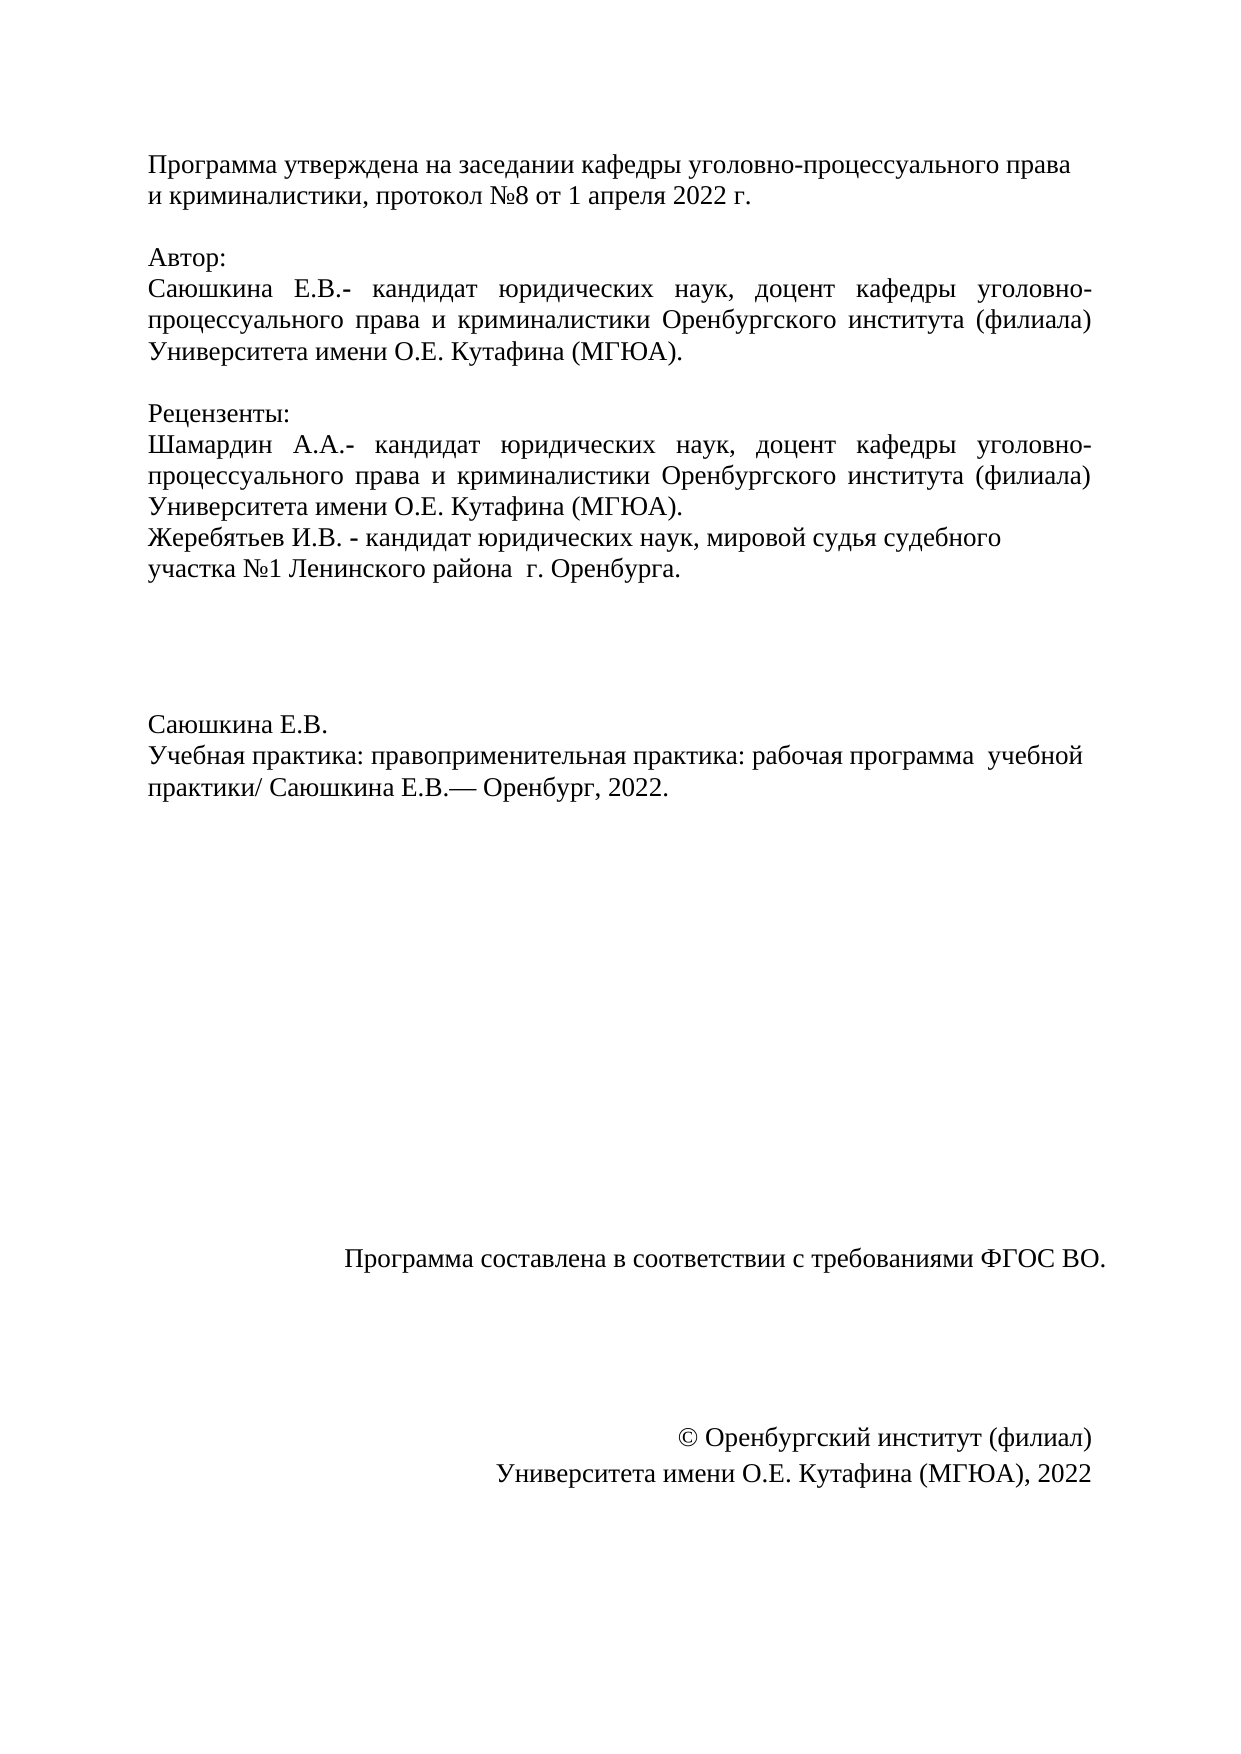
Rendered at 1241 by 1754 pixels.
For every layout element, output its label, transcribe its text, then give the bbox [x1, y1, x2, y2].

text Программа утверждена на заседании кафедры уголовно-процессуального права и криминалистики, протокол №8 от 1 апреля 2022 г. [148, 148, 1092, 210]
text © Оренбургский институт (филиал) [148, 1421, 1092, 1452]
text Саюшкина Е.В.- кандидат юридических наук, доцент кафедры уголовно-процессуального права и криминалистики Оренбургского института (филиала) Университета имени О.Е. Кутафина (МГЮА). [148, 272, 1092, 366]
text Шамардин А.А.- кандидат юридических наук, доцент кафедры уголовно-процессуального права и криминалистики Оренбургского института (филиала) Университета имени О.Е. Кутафина (МГЮА). [148, 428, 1092, 521]
text Университета имени О.Е. Кутафина (МГЮА), 2022 [148, 1457, 1092, 1488]
text Учебная практика: правоприменительная практика: рабочая программа учебной практики/ Саюшкина Е.В.— Оренбург, 2022. [148, 739, 1092, 802]
text Программа составлена в соответствии с требованиями ФГОС ВО. [148, 1242, 1107, 1273]
text Рецензенты: [148, 397, 1092, 428]
text Саюшкина Е.В. [148, 708, 1092, 739]
text Автор: [148, 241, 1092, 272]
text Жеребятьев И.В. - кандидат юридических наук, мировой судья судебного участка №1 Ленинского района г. Оренбурга. [148, 521, 1092, 584]
